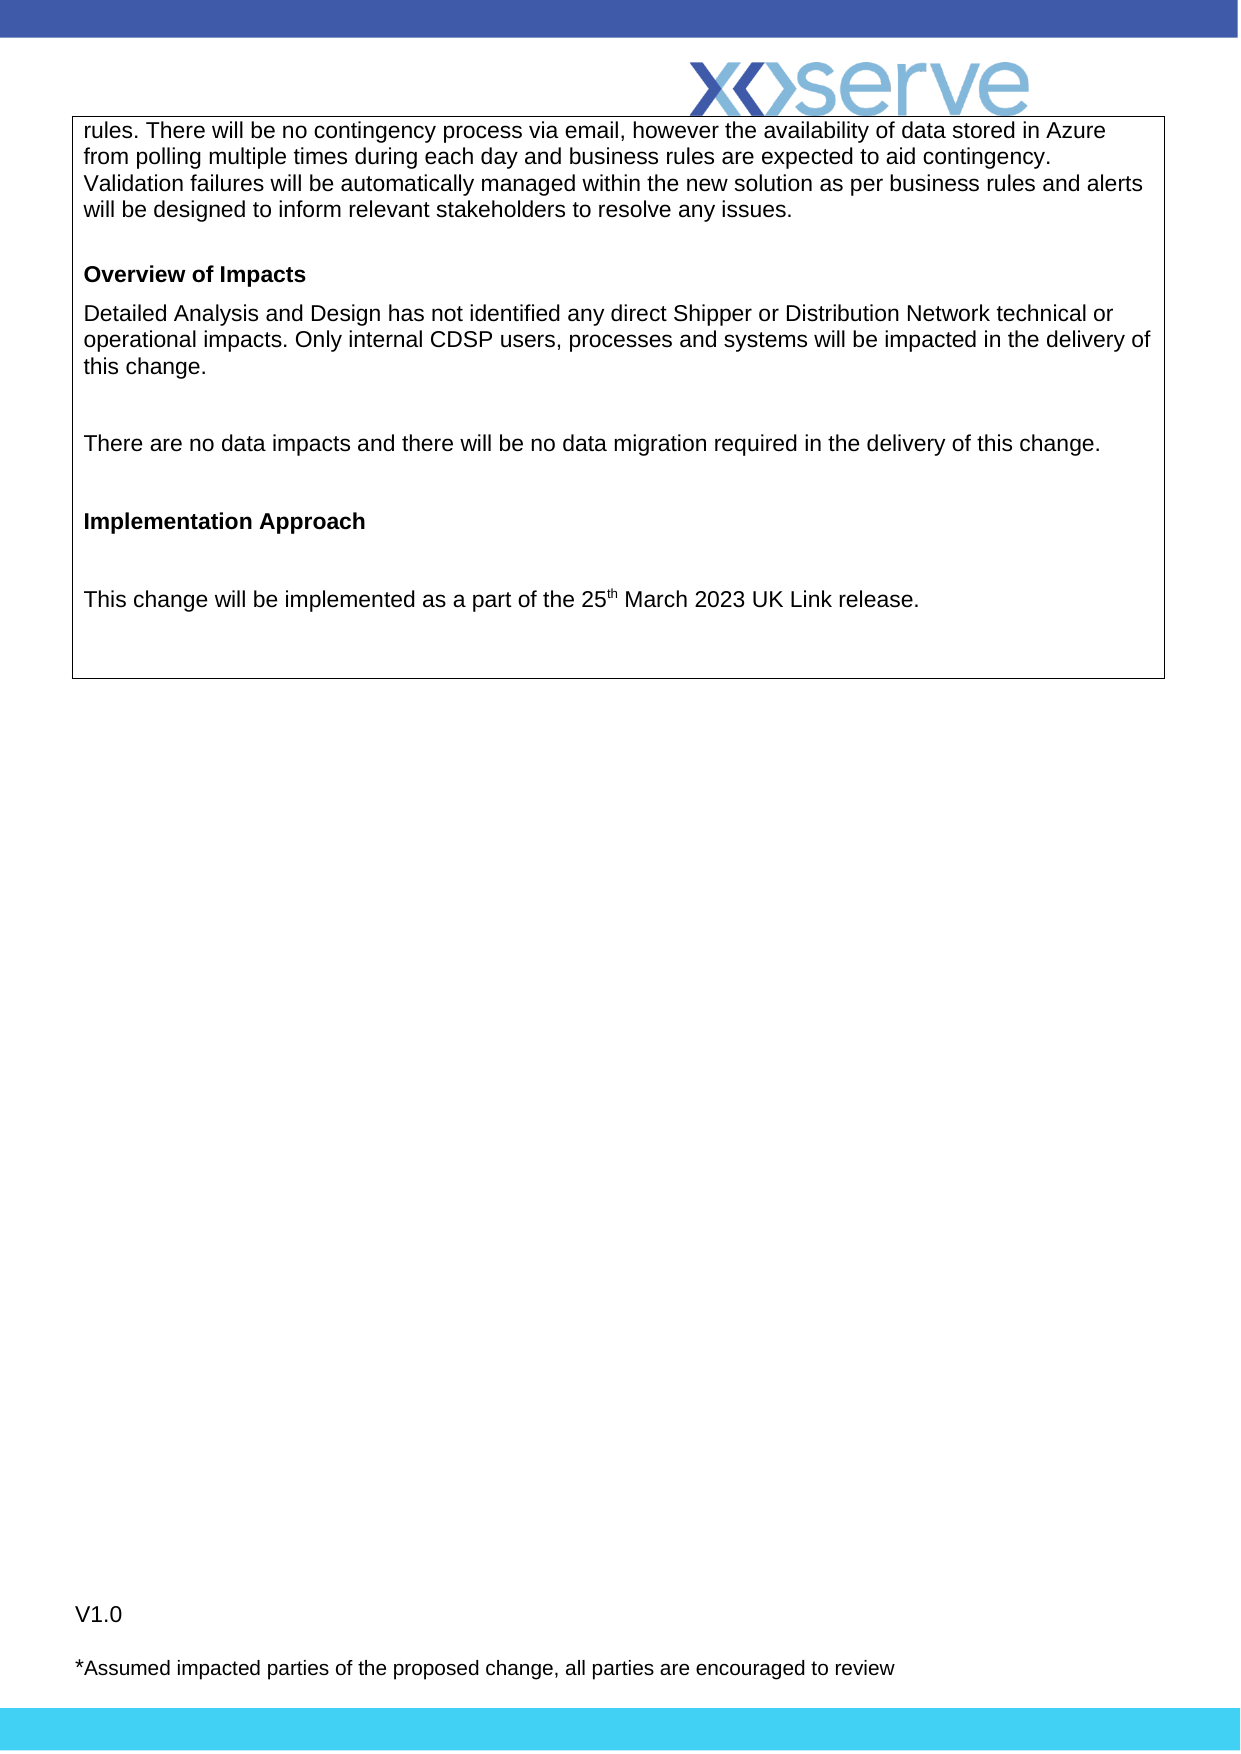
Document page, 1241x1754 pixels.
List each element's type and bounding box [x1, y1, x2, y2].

picture [689, 62, 1029, 116]
table_header [73, 117, 1164, 677]
